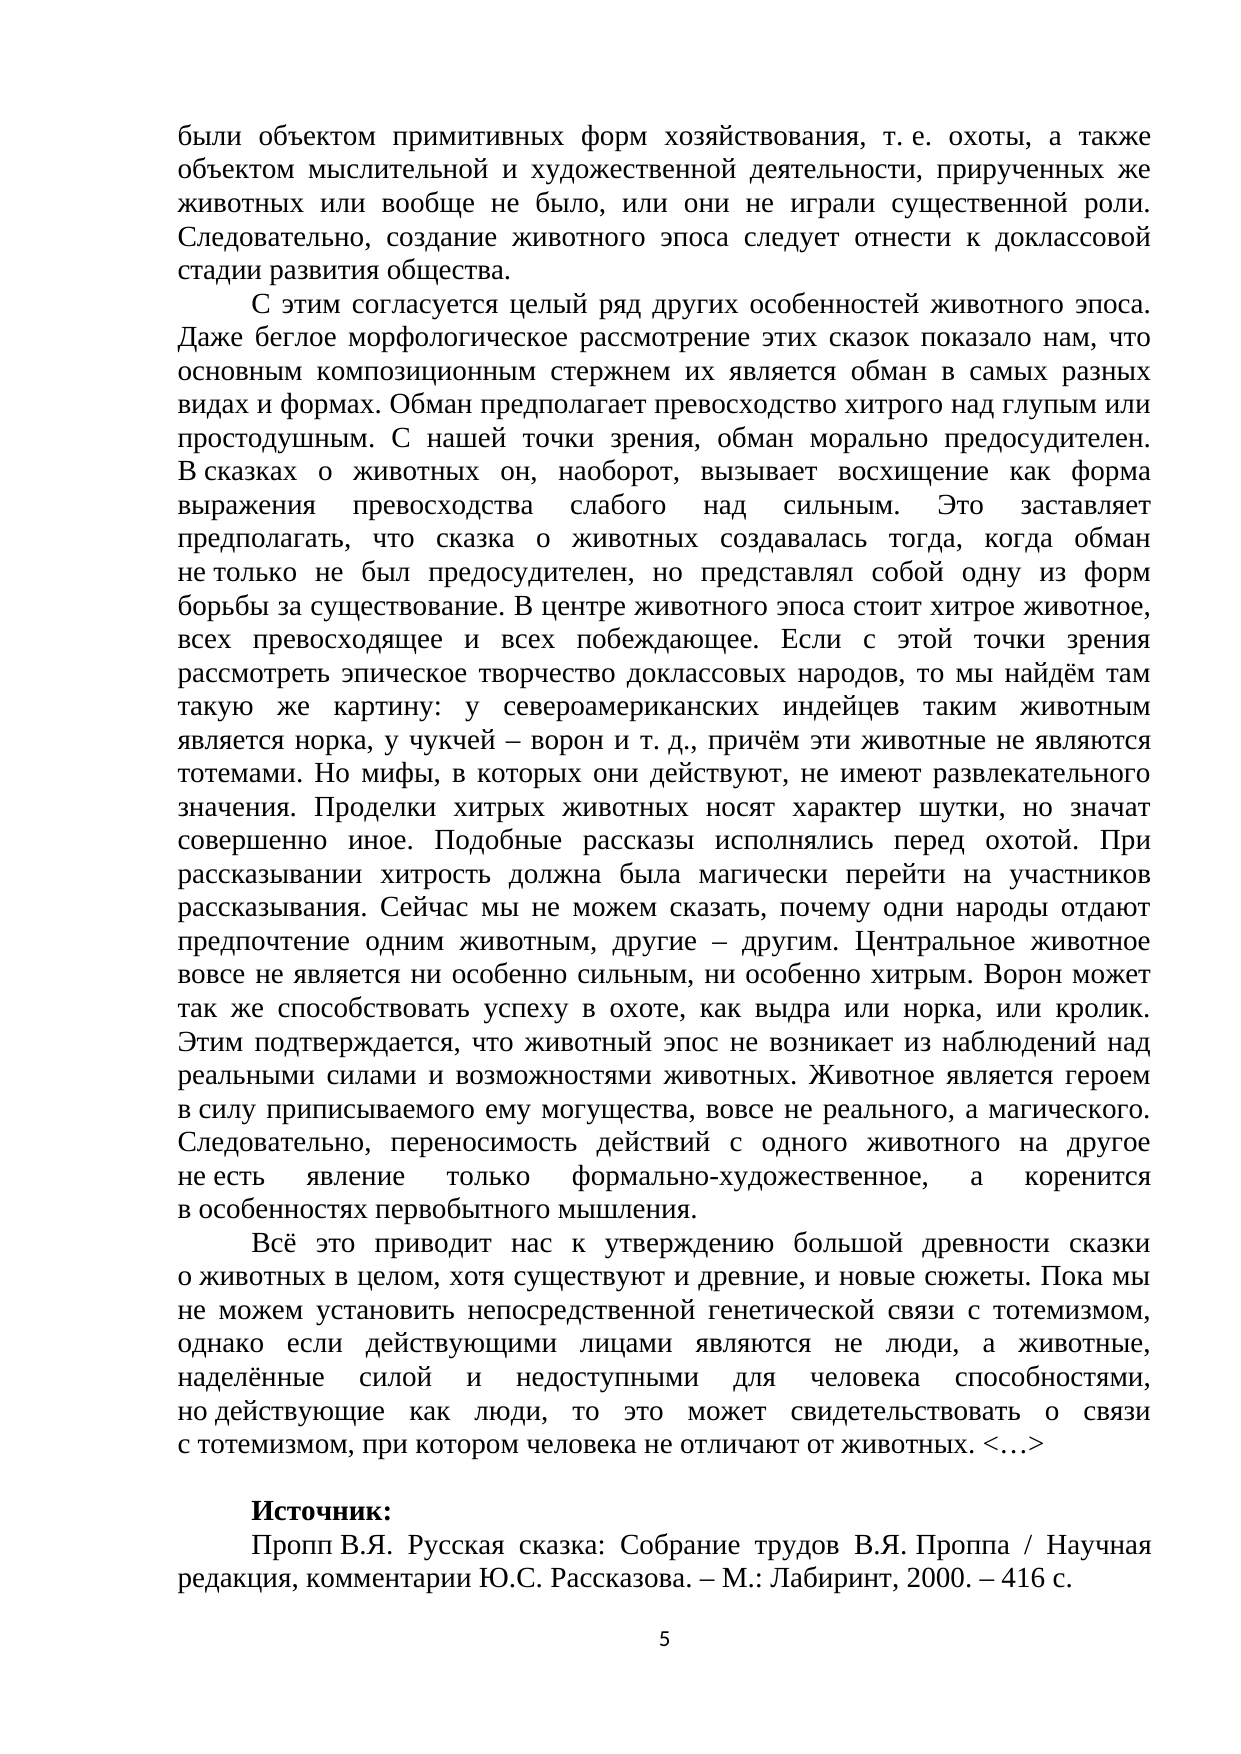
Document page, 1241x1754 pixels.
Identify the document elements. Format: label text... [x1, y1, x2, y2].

text Всё это приводит нас к утверждению большой древности сказки о животных в целом, хотя существуют и древние, и новые сюжеты. Пока мы не можем установить непосредственной генетической связи с тотемизмом, однако если действующими лицами являются не люди, а животные, наделённые силой и недоступными для человека способностями, но действующие как люди, то это может свидетельствовать о связи с тотемизмом, при котором человека не отличают от животных. <…> [177, 1225, 1152, 1460]
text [177, 118, 1152, 286]
text Источник: [177, 1493, 1152, 1527]
text С этим согласуется целый ряд других особенностей животного эпоса. Даже беглое морфологическое рассмотрение этих сказок показало нам, что основным композиционным стержнем их является обман в самых разных видах и формах. Обман предполагает превосходство хитрого над глупым или простодушным. С нашей точки зрения, обман морально предосудителен. В сказках о животных он, наоборот, вызывает восхищение как форма выражения превосходства слабого над сильным. Это заставляет предполагать, что сказка о животных создавалась тогда, когда обман не только не был предосудителен, но представлял собой одну из форм борьбы за существование. В центре животного эпоса стоит хитрое животное, всех превосходящее и всех побеждающее. Если с этой точки зрения рассмотреть эпическое творчество доклассовых народов, то мы найдём там такую же картину: у североамериканских индейцев таким животным является норка, у чукчей – ворон и т. д., причём эти животные не являются тотемами. Но мифы, в которых они действуют, не имеют развлекательного значения. Проделки хитрых животных носят характер шутки, но значат совершенно иное. Подобные рассказы исполнялись перед охотой. При рассказывании хитрость должна была магически перейти на участников рассказывания. Сейчас мы не можем сказать, почему одни народы отдают предпочтение одним животным, другие – другим. Центральное животное вовсе не является ни особенно сильным, ни особенно хитрым. Ворон может так же способствовать успеху в охоте, как выдра или норка, или кролик. Этим подтверждается, что животный эпос не возникает из наблюдений над реальными силами и возможностями животных. Животное является героем в силу приписываемого ему могущества, вовсе не реального, а магического. Следовательно, переносимость действий с одного животного на другое не есть явление только формально-художественное, а коренится в особенностях первобытного мышления. [177, 286, 1152, 1225]
text Пропп В.Я. Русская сказка: Собрание трудов В.Я. Проппа / Научная редакция, комментарии Ю.С. Рассказова. – М.: Лабиринт, 2000. – 416 с. [177, 1527, 1152, 1594]
